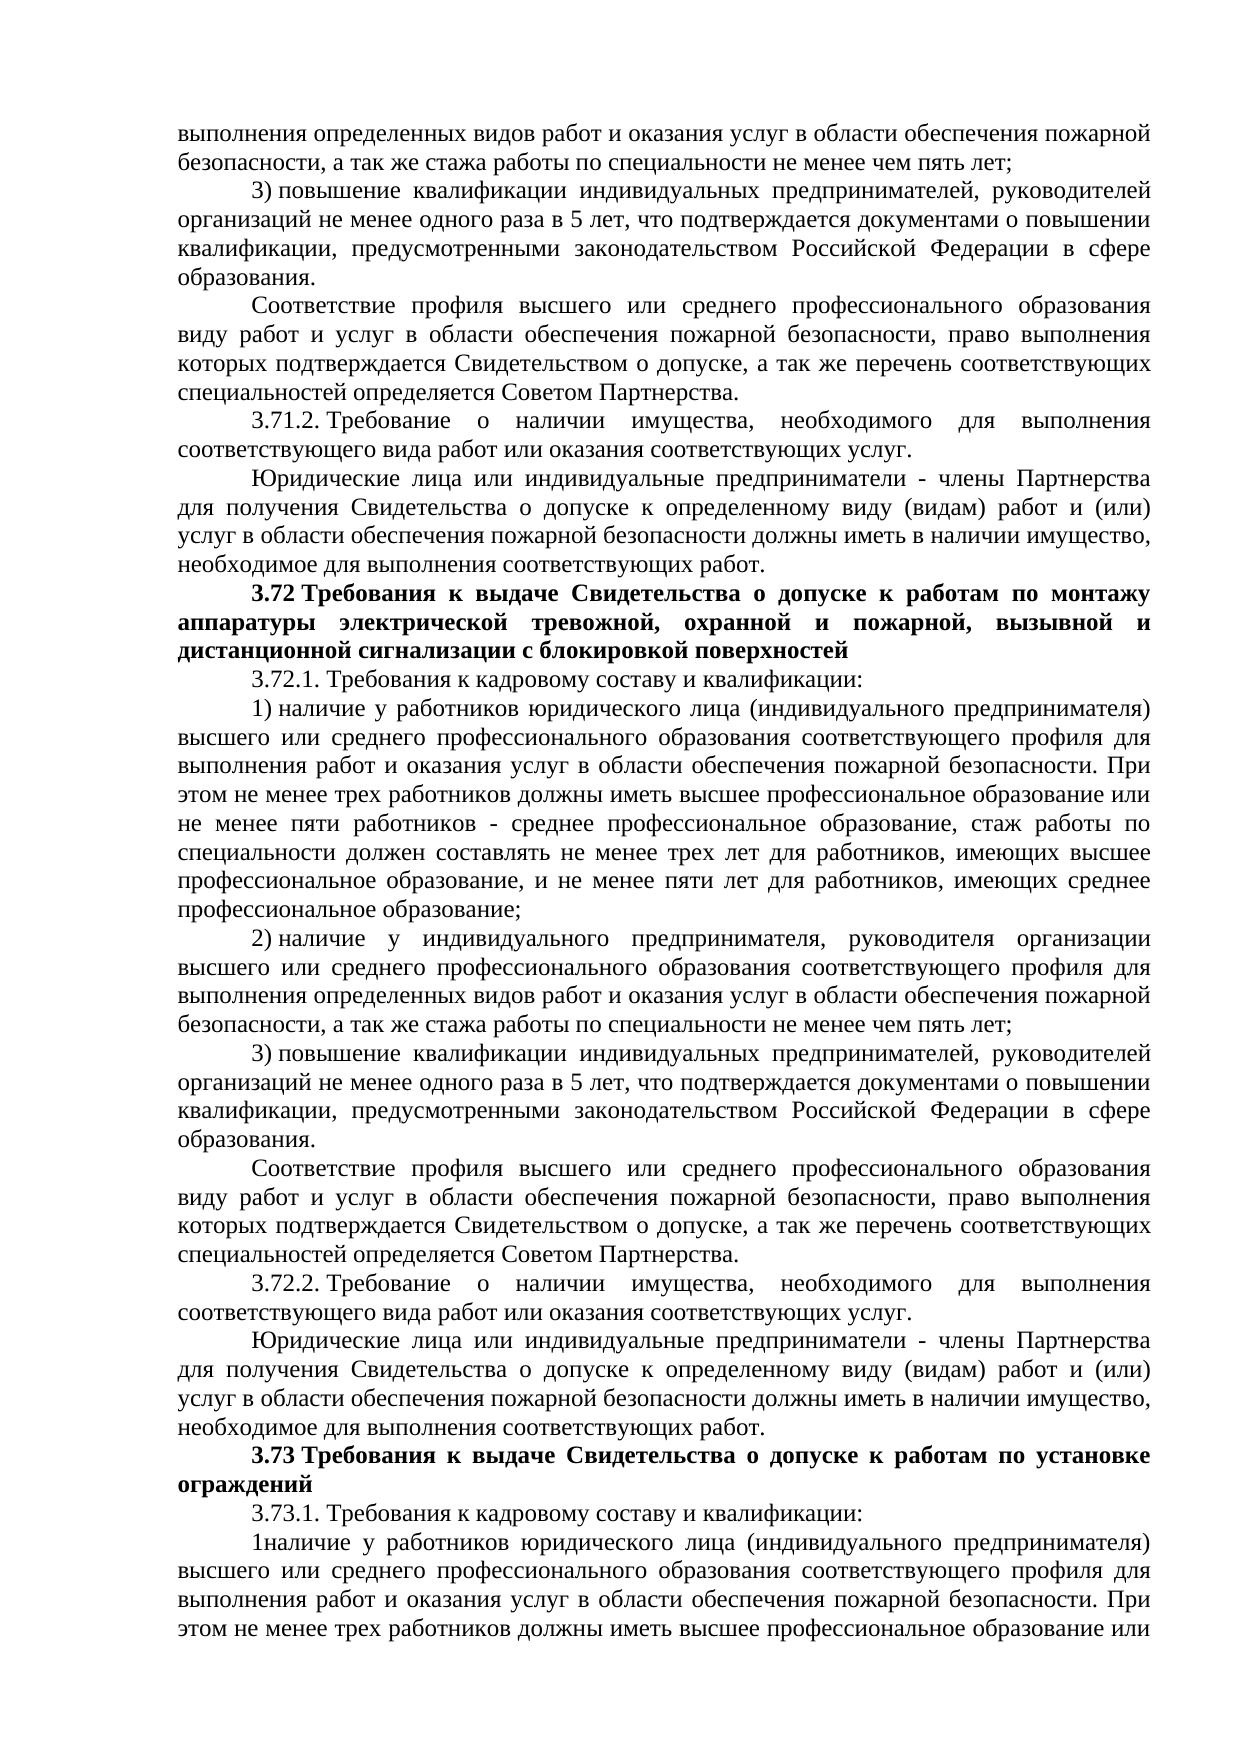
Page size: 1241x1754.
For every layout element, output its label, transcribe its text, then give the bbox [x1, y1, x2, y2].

text 3.72 Требования к выдаче Свидетельства о допуске к работам по монтажу аппаратуры электрической тревожной, охранной и пожарной, вызывной и дистанционной сигнализации с блокировкой поверхностей [177, 578, 1152, 664]
text 3.73 Требования к выдаче Свидетельства о допуске к работам по установке ограждений [177, 1441, 1152, 1498]
text 3.72.1. Требования к кадровому составу и квалификации: [177, 664, 1152, 693]
text 3.73.1. Требования к кадровому составу и квалификации: [177, 1498, 1152, 1527]
text 3) повышение квалификации индивидуальных предпринимателей, руководителей организаций не менее одного раза в 5 лет, что подтверждается документами о повышении квалификации, предусмотренными законодательством Российской Федерации в сфере образования. [177, 176, 1152, 291]
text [177, 118, 1152, 176]
text 3.72.2. Требование о наличии имущества, необходимого для выполнения соответствующего вида работ или оказания соответствующих услуг. [177, 1268, 1152, 1326]
text 3) повышение квалификации индивидуальных предпринимателей, руководителей организаций не менее одного раза в 5 лет, что подтверждается документами о повышении квалификации, предусмотренными законодательством Российской Федерации в сфере образования. [177, 1038, 1152, 1153]
text 1) наличие у работников юридического лица (индивидуального предпринимателя) высшего или среднего профессионального образования соответствующего профиля для выполнения работ и оказания услуг в области обеспечения пожарной безопасности. При этом не менее трех работников должны иметь высшее профессиональное образование или не менее пяти работников - среднее профессиональное образование, стаж работы по специальности должен составлять не менее трех лет для работников, имеющих высшее профессиональное образование, и не менее пяти лет для работников, имеющих среднее профессиональное образование; [177, 693, 1152, 923]
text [177, 1527, 1152, 1642]
text 3.71.2. Требование о наличии имущества, необходимого для выполнения соответствующего вида работ или оказания соответствующих услуг. [177, 406, 1152, 463]
